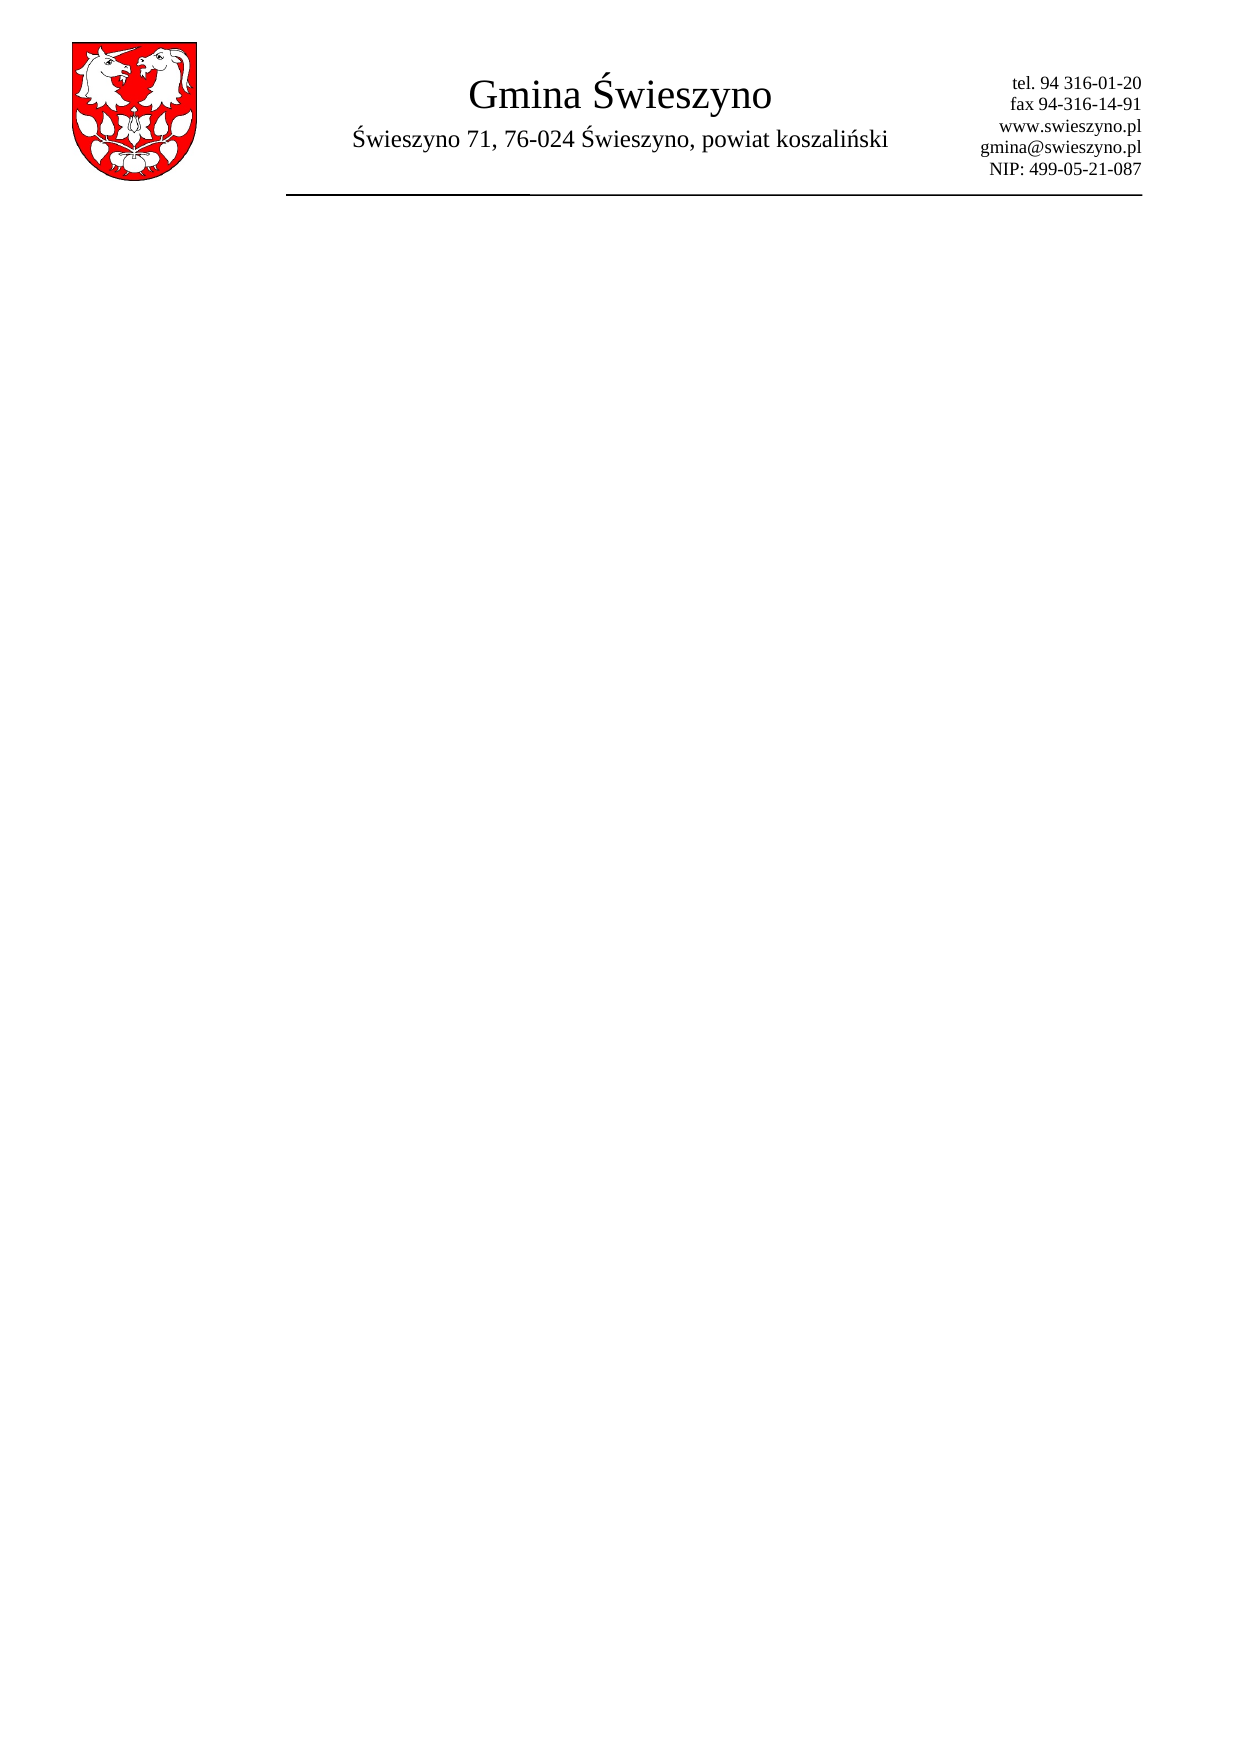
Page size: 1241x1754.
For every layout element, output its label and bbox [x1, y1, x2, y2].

picture [72, 42, 197, 181]
